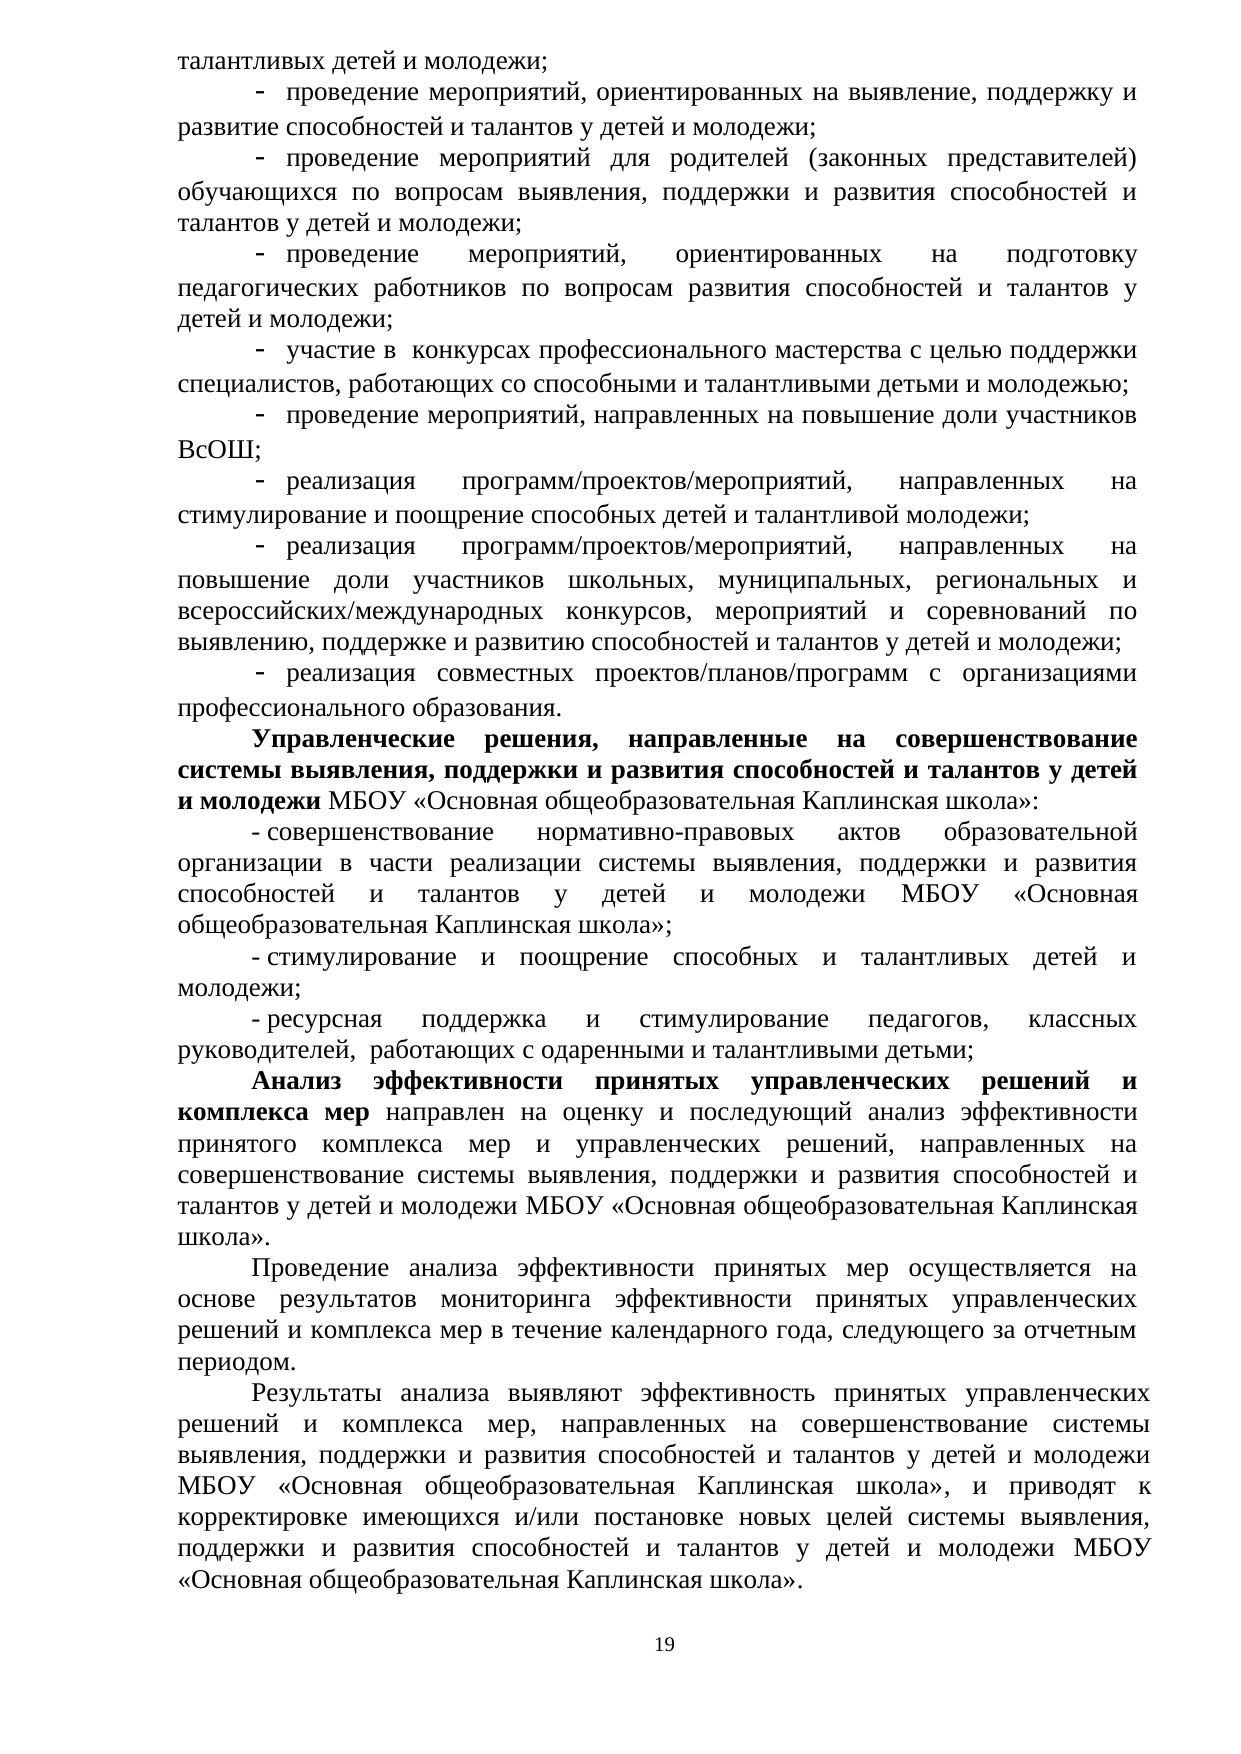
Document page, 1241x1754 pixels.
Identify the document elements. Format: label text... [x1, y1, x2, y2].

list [177, 44, 1138, 76]
list ресурсная поддержка и стимулирование педагогов, классных руководителей, работающих с одаренными и талантливыми детьми; [177, 1002, 1138, 1064]
list реализация программ/проектов/мероприятий, направленных на повышение доли участников школьных, муниципальных, региональных и всероссийских/международных конкурсов, мероприятий и соревнований по выявлению, поддержке и развитию способностей и талантов у детей и молодежи; [177, 529, 1138, 657]
list проведение мероприятий, направленных на повышение доли участников ВсОШ; [177, 399, 1138, 464]
text Проведение анализа эффективности принятых мер осуществляется на основе результатов мониторинга эффективности принятых управленческих решений и комплекса мер в течение календарного года, следующего за отчетным периодом. [177, 1251, 1138, 1376]
list стимулирование и поощрение способных и талантливых детей и молодежи; [177, 940, 1138, 1002]
list реализация программ/проектов/мероприятий, направленных на стимулирование и поощрение способных детей и талантливой молодежи; [177, 464, 1138, 529]
list проведение мероприятий для родителей (законных представителей) обучающихся по вопросам выявления, поддержки и развития способностей и талантов у детей и молодежи; [177, 141, 1138, 237]
list реализация совместных проектов/планов/программ с организациями профессионального образования. [177, 657, 1138, 722]
list участие в конкурсах профессионального мастерства с целью поддержки специалистов, работающих со способными и талантливыми детьми и молодежью; [177, 333, 1138, 399]
list проведение мероприятий, ориентированных на выявление, поддержку и развитие способностей и талантов у детей и молодежи; [177, 76, 1138, 141]
list проведение мероприятий, ориентированных на подготовку педагогических работников по вопросам развития способностей и талантов у детей и молодежи; [177, 237, 1138, 333]
list совершенствование нормативно-правовых актов образовательной организации в части реализации системы выявления, поддержки и развития способностей и талантов у детей и молодежи МБОУ «Основная общеобразовательная Каплинская школа»; [177, 815, 1138, 940]
text Анализ эффективности принятых управленческих решений и комплекса мер направлен на оценку и последующий анализ эффективности принятого комплекса мер и управленческих решений, направленных на совершенствование системы выявления, поддержки и развития способностей и талантов у детей и молодежи МБОУ «Основная общеобразовательная Каплинская школа». [177, 1064, 1138, 1251]
text Результаты анализа выявляют эффективность принятых управленческих решений и комплекса мер, направленных на совершенствование системы выявления, поддержки и развития способностей и талантов у детей и молодежи МБОУ «Основная общеобразовательная Каплинская школа», и приводят к корректировке имеющихся и/или постановке новых целей системы выявления, поддержки и развития способностей и талантов у детей и молодежи МБОУ «Основная общеобразовательная Каплинская школа». [177, 1376, 1152, 1594]
text Управленческие решения, направленные на совершенствование системы выявления, поддержки и развития способностей и талантов у детей и молодежи МБОУ «Основная общеобразовательная Каплинская школа»: [177, 722, 1138, 815]
